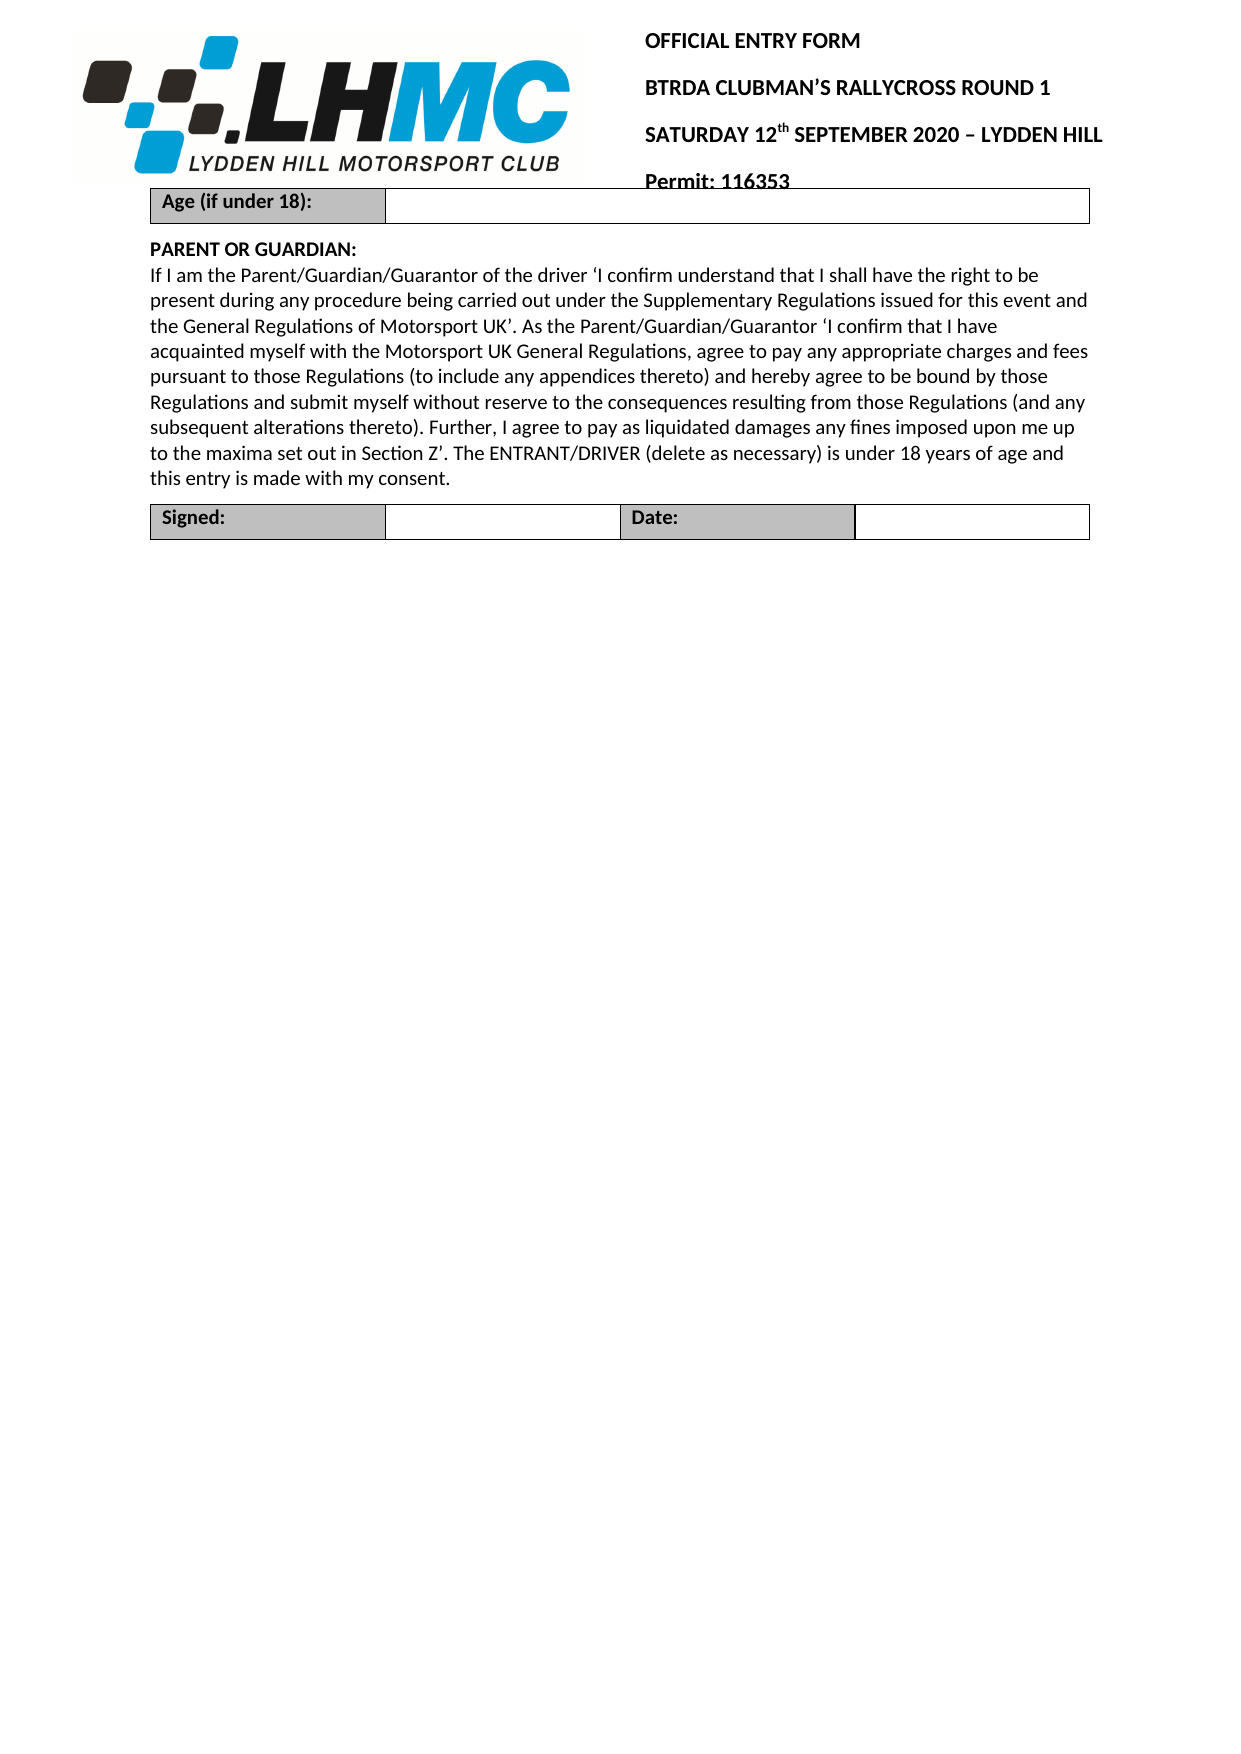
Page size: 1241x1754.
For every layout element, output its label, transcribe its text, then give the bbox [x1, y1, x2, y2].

picture [70, 28, 589, 188]
table_header [856, 505, 1089, 539]
text PARENT OR GUARDIAN: [150, 237, 1090, 262]
text If I am the Parent/Guardian/Guarantor of the driver ‘I confirm understand that I shall have the right to be present during any procedure being carried out under the Supplementary Regulations issued for this event and the General Regulations of Motorsport UK’. As the Parent/Guardian/Guarantor ‘I confirm that I have acquainted myself with the Motorsport UK General Regulations, agree to pay any appropriate charges and fees pursuant to those Regulations (to include any appendices thereto) and hereby agree to be bound by those Regulations and submit myself without reserve to the consequences resulting from those Regulations (and any subsequent alterations thereto). Further, I agree to pay as liquidated damages any fines imposed upon me up to the maxima set out in Section Z’. The ENTRANT/DRIVER (delete as necessary) is under 18 years of age and this entry is made with my consent. [150, 262, 1090, 491]
table_cell [386, 189, 1089, 223]
table_cell Age (if under 18): [151, 189, 385, 223]
table_header Signed: [151, 505, 385, 539]
table_header Date: [621, 505, 854, 539]
table_header [386, 505, 620, 539]
